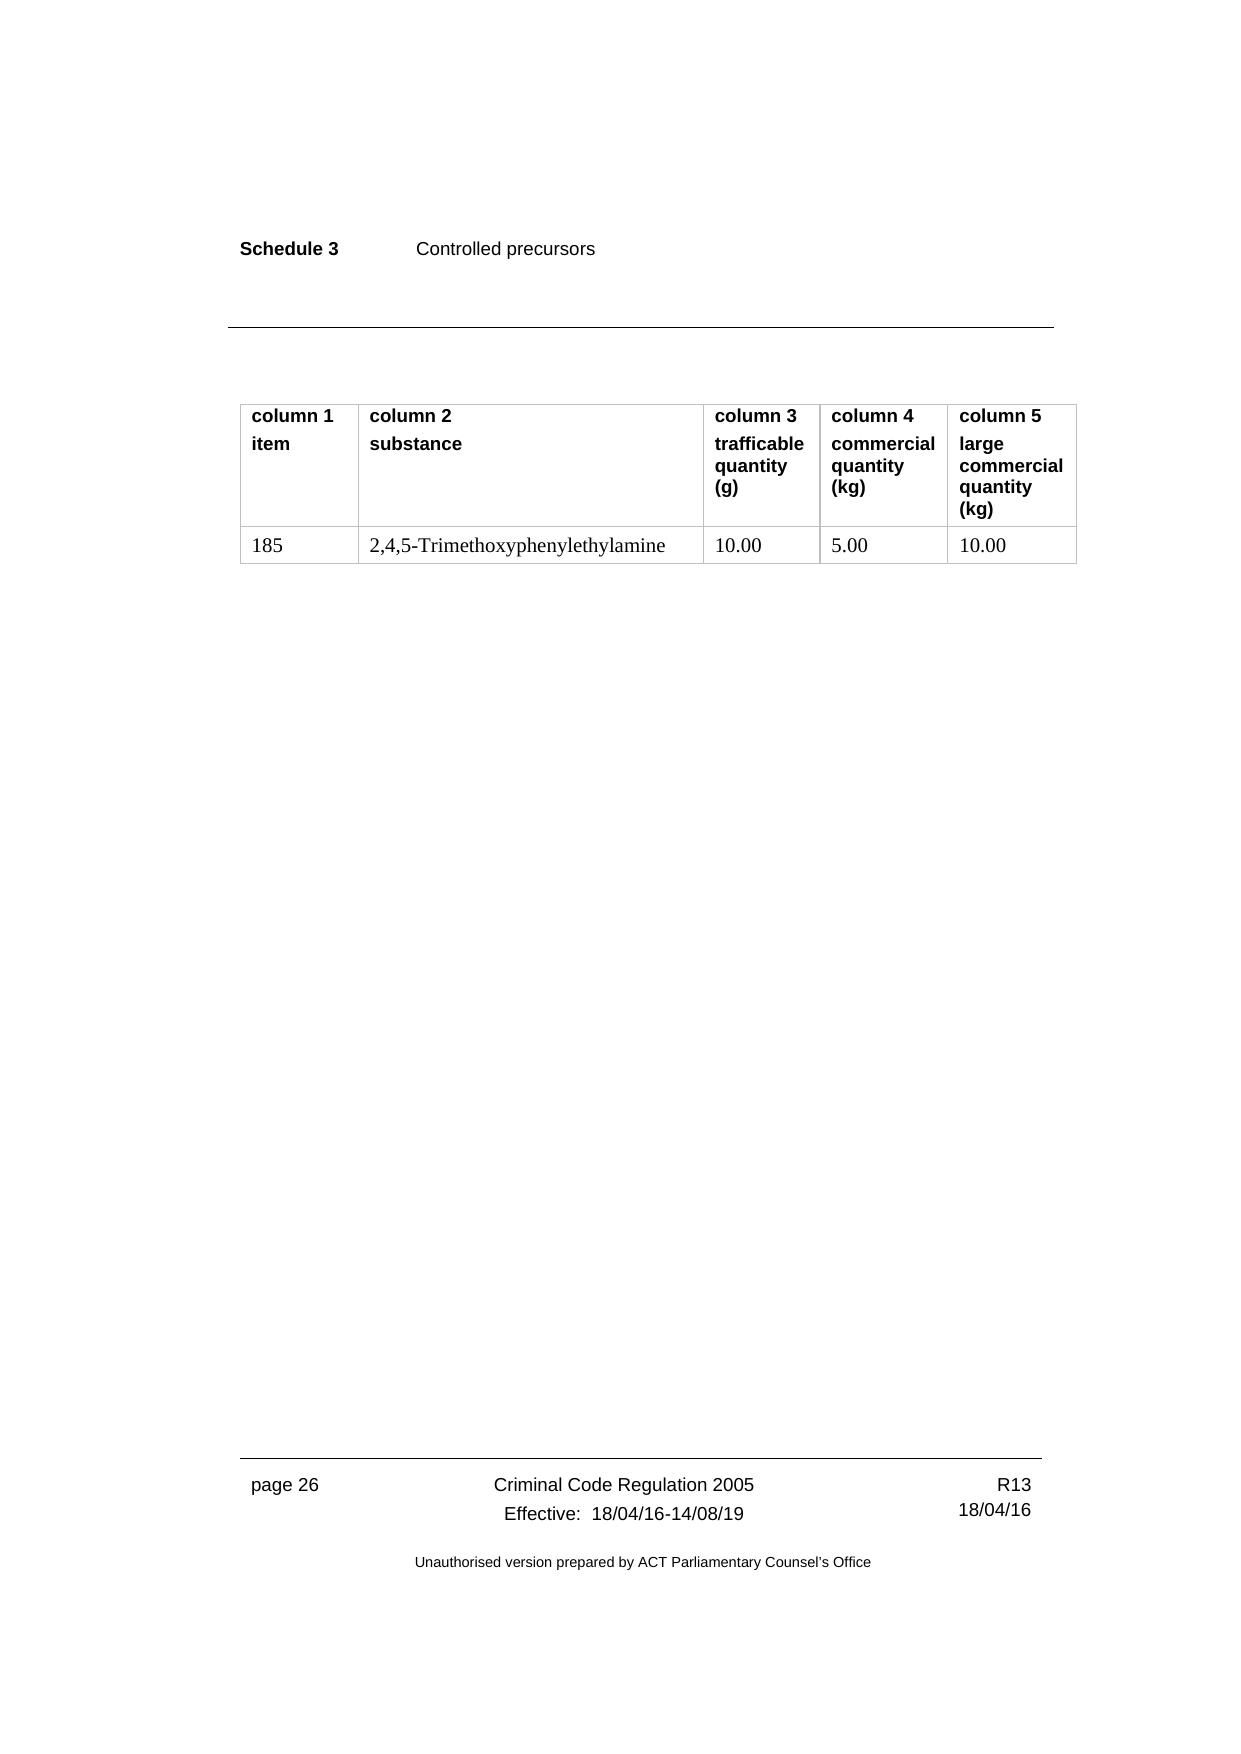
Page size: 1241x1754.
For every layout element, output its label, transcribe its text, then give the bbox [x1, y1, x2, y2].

table_header column 2 substance [359, 405, 703, 526]
table_cell 185 [241, 527, 358, 563]
table_header column 4 commercial quantity (kg) [821, 405, 947, 526]
table_cell 10.00 [704, 527, 819, 563]
table_cell 10.00 [948, 527, 1076, 563]
table_header column 3 trafficable quantity (g) [704, 405, 819, 526]
table_header column 5 large commercial quantity (kg) [948, 405, 1076, 526]
table_header column 1 item [241, 405, 358, 526]
table_cell 2,4,5-Trimethoxyphenylethylamine [359, 527, 703, 563]
table_cell 5.00 [821, 527, 947, 563]
